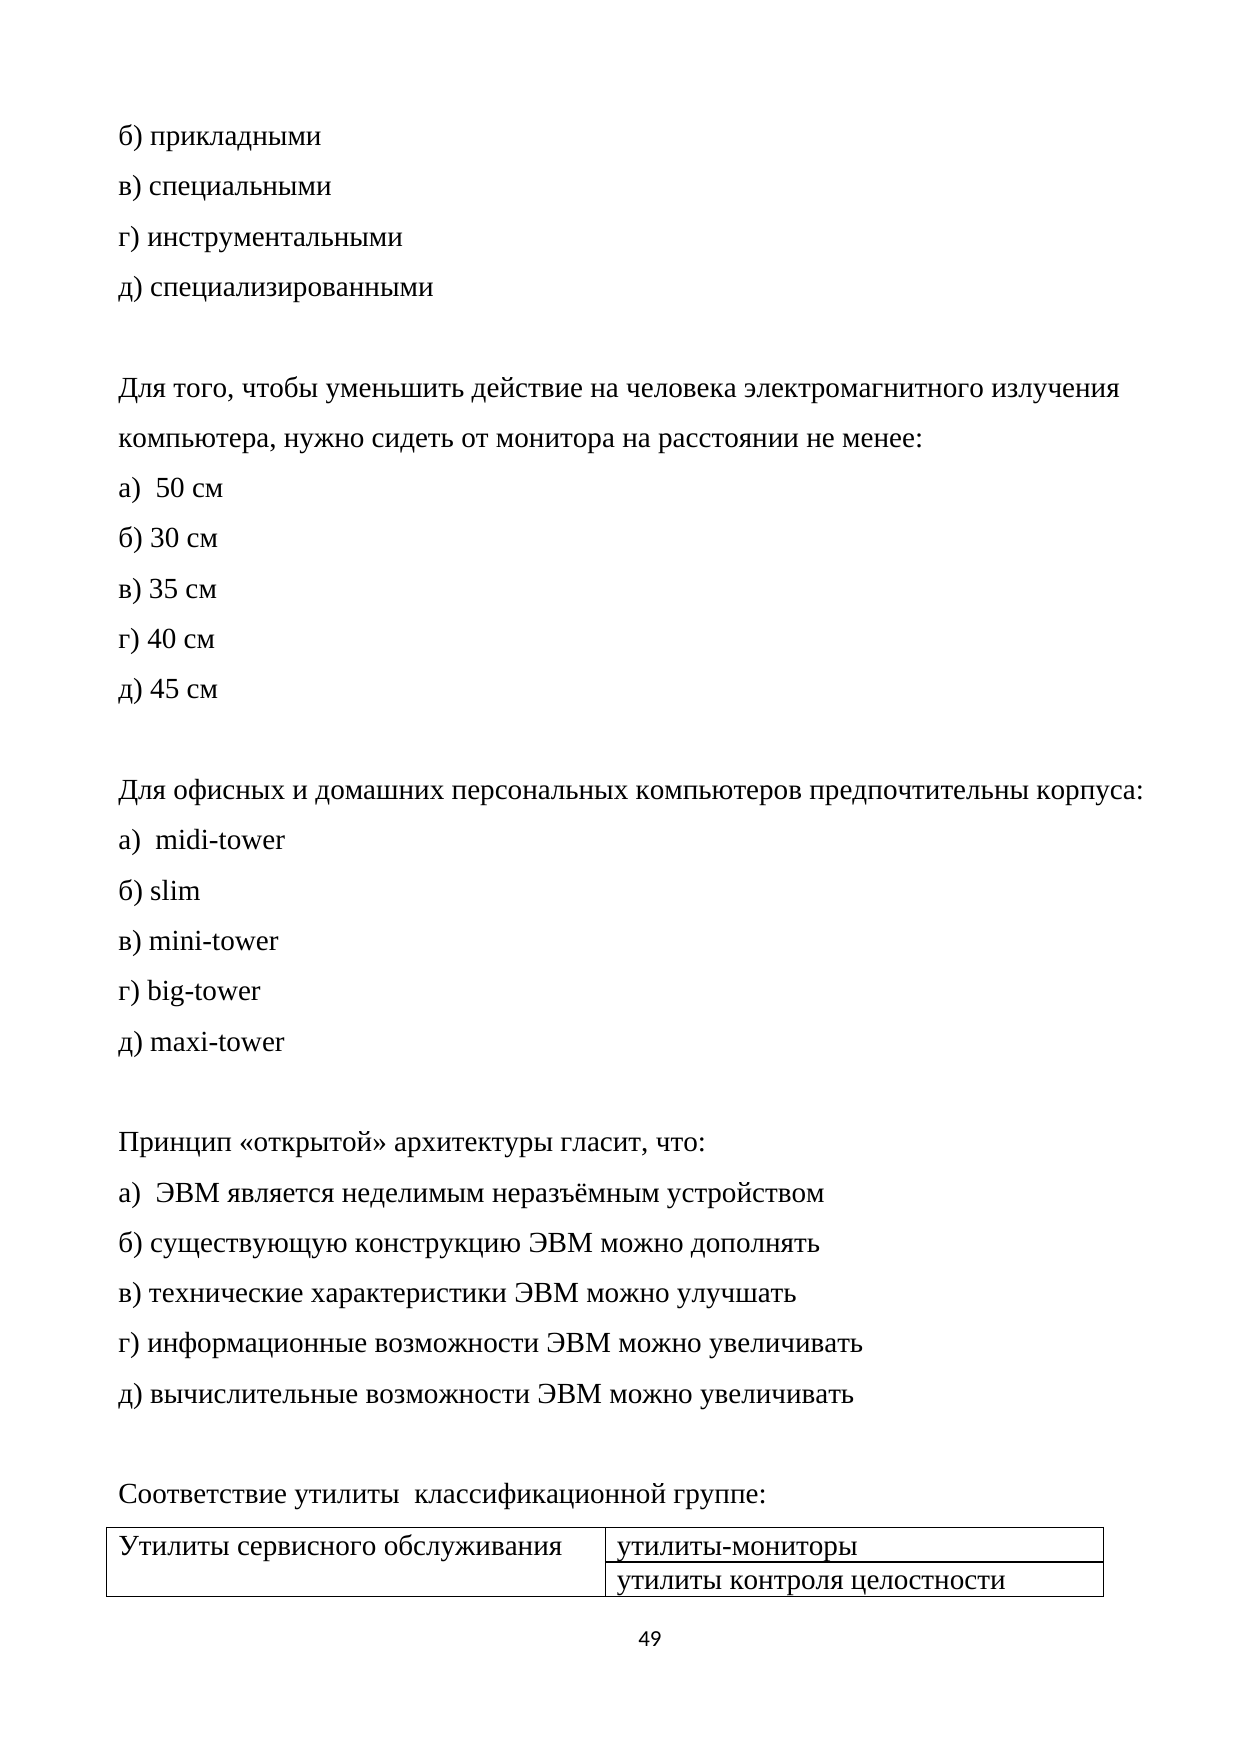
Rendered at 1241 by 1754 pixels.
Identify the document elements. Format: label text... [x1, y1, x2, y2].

text в) технические характеристики ЭВМ можно улучшать [118, 1275, 1181, 1309]
table_header утилиты-мониторы [606, 1528, 1103, 1561]
text а) midi-tower [118, 822, 1181, 856]
text д) 45 см [118, 672, 1181, 705]
text в) mini-tower [118, 923, 1181, 957]
text д) вычислительные возможности ЭВМ можно увеличивать [118, 1376, 1181, 1409]
text а) 50 см [118, 470, 1181, 504]
text Для офисных и домашних персональных компьютеров предпочтительны корпуса: [118, 772, 1181, 806]
text б) существующую конструкцию ЭВМ можно дополнять [118, 1225, 1181, 1258]
text б) slim [118, 873, 1181, 906]
text Соответствие утилиты классификационной группе: [118, 1477, 1181, 1510]
text а) ЭВМ является неделимым неразъёмным устройством [118, 1175, 1181, 1208]
text Принцип «открытой» архитектуры гласит, что: [118, 1124, 1181, 1158]
text д) maxi-tower [118, 1024, 1181, 1057]
text г) 40 см [118, 621, 1181, 655]
text Для того, чтобы уменьшить действие на человека электромагнитного излучения компьютера, нужно сидеть от монитора на расстоянии не менее: [118, 370, 1181, 453]
text в) 35 см [118, 571, 1181, 604]
table_header Утилиты сервисного обслуживания [107, 1528, 605, 1596]
text г) инструментальными [118, 219, 1181, 252]
text б) прикладными [118, 118, 1181, 152]
text б) 30 см [118, 521, 1181, 554]
text г) big-tower [118, 973, 1181, 1007]
text д) специализированными [118, 269, 1181, 303]
text в) специальными [118, 168, 1181, 202]
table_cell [606, 1563, 1103, 1596]
text г) информационные возможности ЭВМ можно увеличивать [118, 1326, 1181, 1359]
